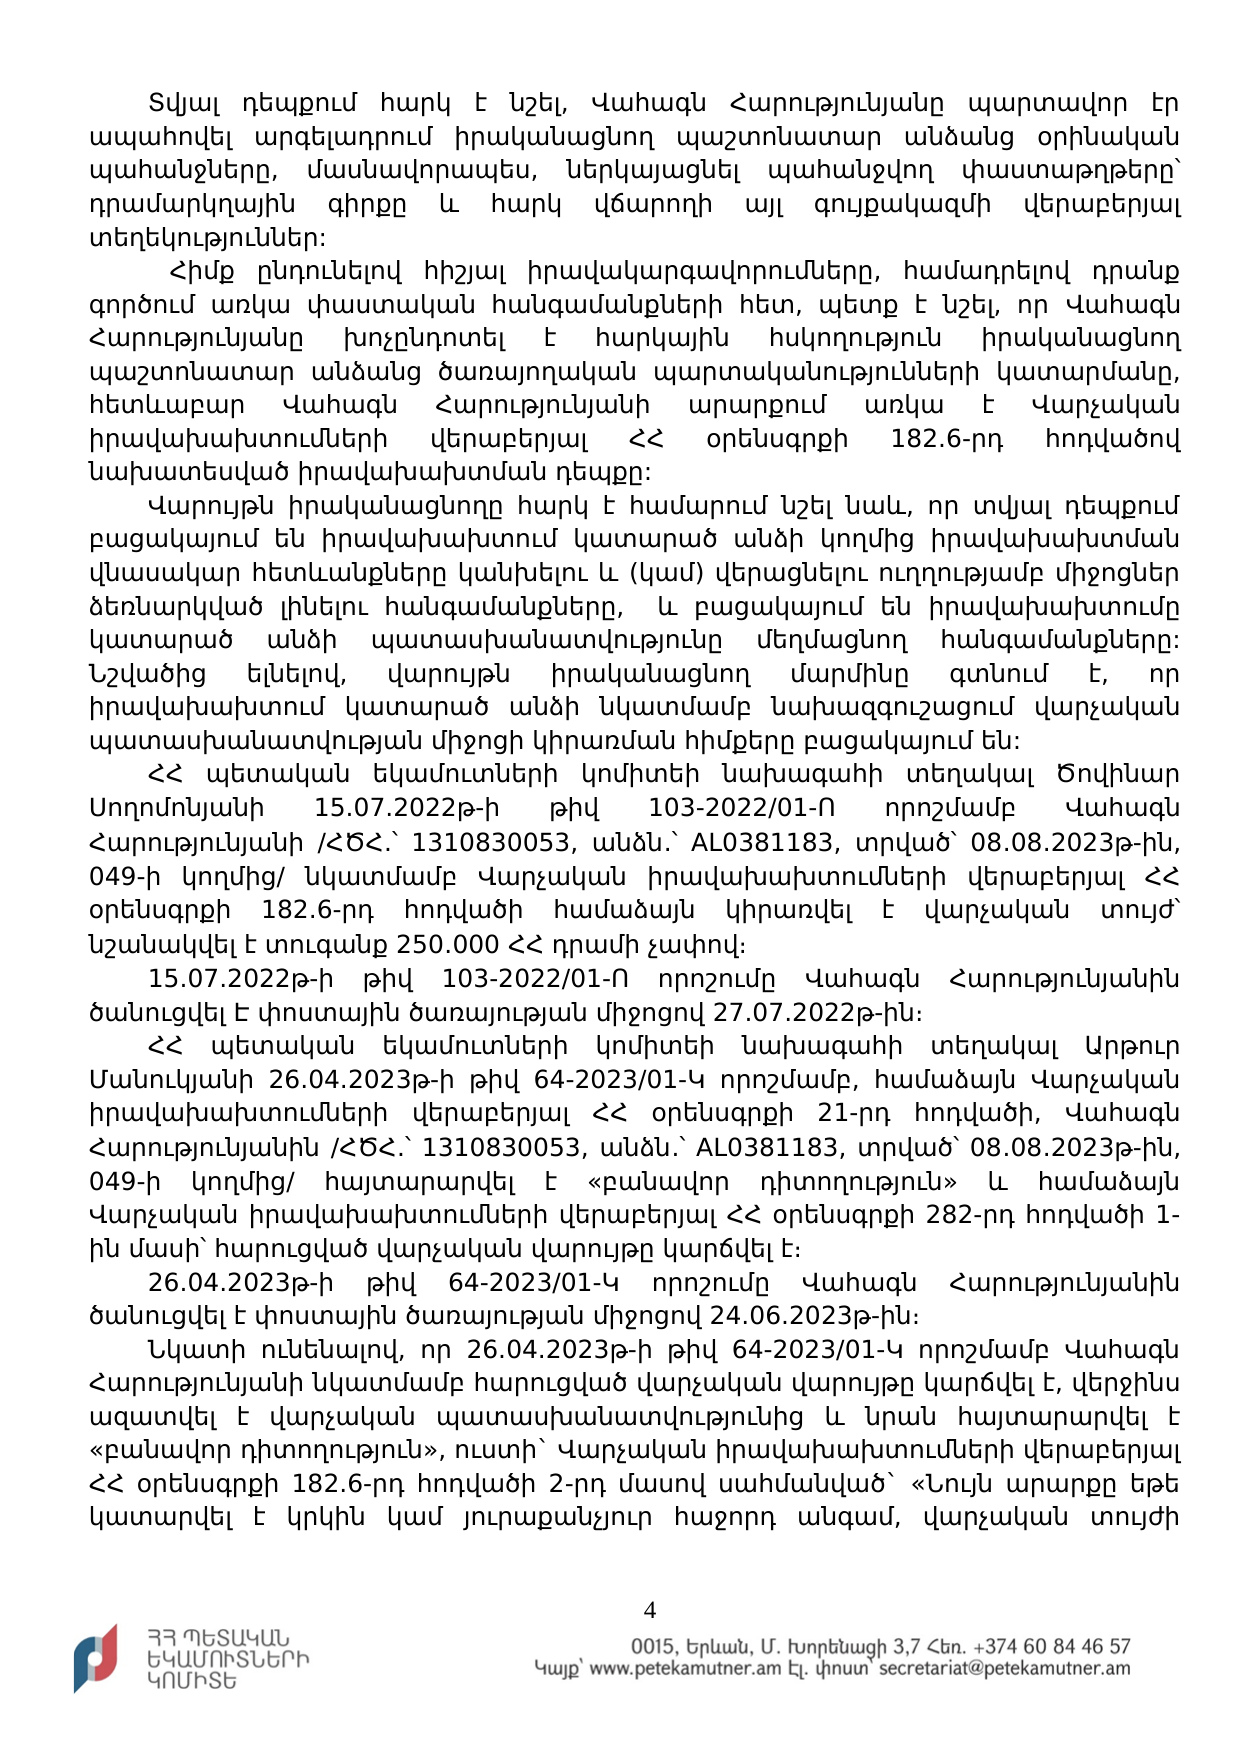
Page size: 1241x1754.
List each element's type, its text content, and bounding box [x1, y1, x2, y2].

text 15.07.2022թ-ի թիվ 103-2022/01-Ո որոշումը Վահագն Հարությունյանին ծանուցվել Է փոստային ծառայության միջոցով 27.07.2022թ-ին։ [89, 964, 1181, 1027]
text Տվյալ դեպքում հարկ է նշել, Վահագն Հարությունյանը պարտավոր էր ապահովել արգելադրում իրականացնող պաշտոնատար անձանց օրինական պահանջները, մասնավորապես, ներկայացնել պահանջվող փաստաթղթերը՝ դրամարկղային գիրքը և հարկ վճարողի այլ գույքակազմի վերաբերյալ տեղեկություններ: [89, 89, 1181, 252]
text Հիմք ընդունելով հիշյալ իրավակարգավորումները, համադրելով դրանք գործում առկա փաստական հանգամանքների հետ, պետք է նշել, որ Վահագն Հարությունյանը խոչընդոտել է հարկային հսկողություն իրականացնող պաշտոնատար անձանց ծառայողական պարտականությունների կատարմանը, հետևաբար Վահագն Հարությունյանի արարքում առկա է Վարչական իրավախախտումների վերաբերյալ ՀՀ օրենսգրքի 182.6-րդ հոդվածով նախատեսված իրավախախտման դեպքը: [89, 256, 1181, 487]
picture [73, 1623, 1131, 1695]
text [89, 1335, 1181, 1532]
text Վարույթն իրականացնողը հարկ է համարում նշել նաև, որ տվյալ դեպքում բացակայում են իրավախախտում կատարած անձի կողմից իրավախախտման վնասակար հետևանքները կանխելու և (կամ) վերացնելու ուղղությամբ միջոցներ ձեռնարկված լինելու հանգամանքները, և բացակայում են իրավախախտումը կատարած անձի պատասխանատվությունը մեղմացնող հանգամանքները: Նշվածից ելնելով, վարույթն իրականացնող մարմինը գտնում է, որ իրավախախտում կատարած անձի նկատմամբ նախազգուշացում վարչական պատասխանատվության միջոցի կիրառման հիմքերը բացակայում են: [89, 491, 1181, 755]
text ՀՀ պետական եկամուտների կոմիտեի նախագահի տեղակալ Ծովինար Սողոմոնյանի 15.07.2022թ-ի թիվ 103-2022/01-Ո որոշմամբ Վահագն Հարությունյանի /ՀԾՀ․՝ 1310830053, անձն․՝ AL0381183, տրված՝ 08․08․2023թ-ին, 049-ի կողմից/ նկատմամբ Վարչական իրավախախտումների վերաբերյալ ՀՀ օրենսգրքի 182.6-րդ հոդվածի համաձայն կիրառվել է վարչական տույժ՝ նշանակվել է տուգանք 250․000 ՀՀ դրամի չափով։ [89, 759, 1181, 960]
text ՀՀ պետական եկամուտների կոմիտեի նախագահի տեղակալ Արթուր Մանուկյանի 26.04.2023թ-ի թիվ 64-2023/01-Կ որոշմամբ, համաձայն Վարչական իրավախախտումների վերաբերյալ ՀՀ օրենսգրքի 21-րդ հոդվածի, Վահագն Հարությունյանին /ՀԾՀ․՝ 1310830053, անձն․՝ AL0381183, տրված՝ 08․08․2023թ-ին, 049-ի կողմից/ հայտարարվել է «բանավոր դիտողություն» և համաձայն Վարչական իրավախախտումների վերաբերյալ ՀՀ օրենսգրքի 282-րդ հոդվածի 1-ին մասի՝ հարուցված վարչական վարույթը կարճվել է։ [89, 1031, 1181, 1263]
text 26.04.2023թ-ի թիվ 64-2023/01-Կ որոշումը Վահագն Հարությունյանին ծանուցվել է փոստային ծառայության միջոցով 24.06.2023թ-ին։ [89, 1268, 1181, 1331]
